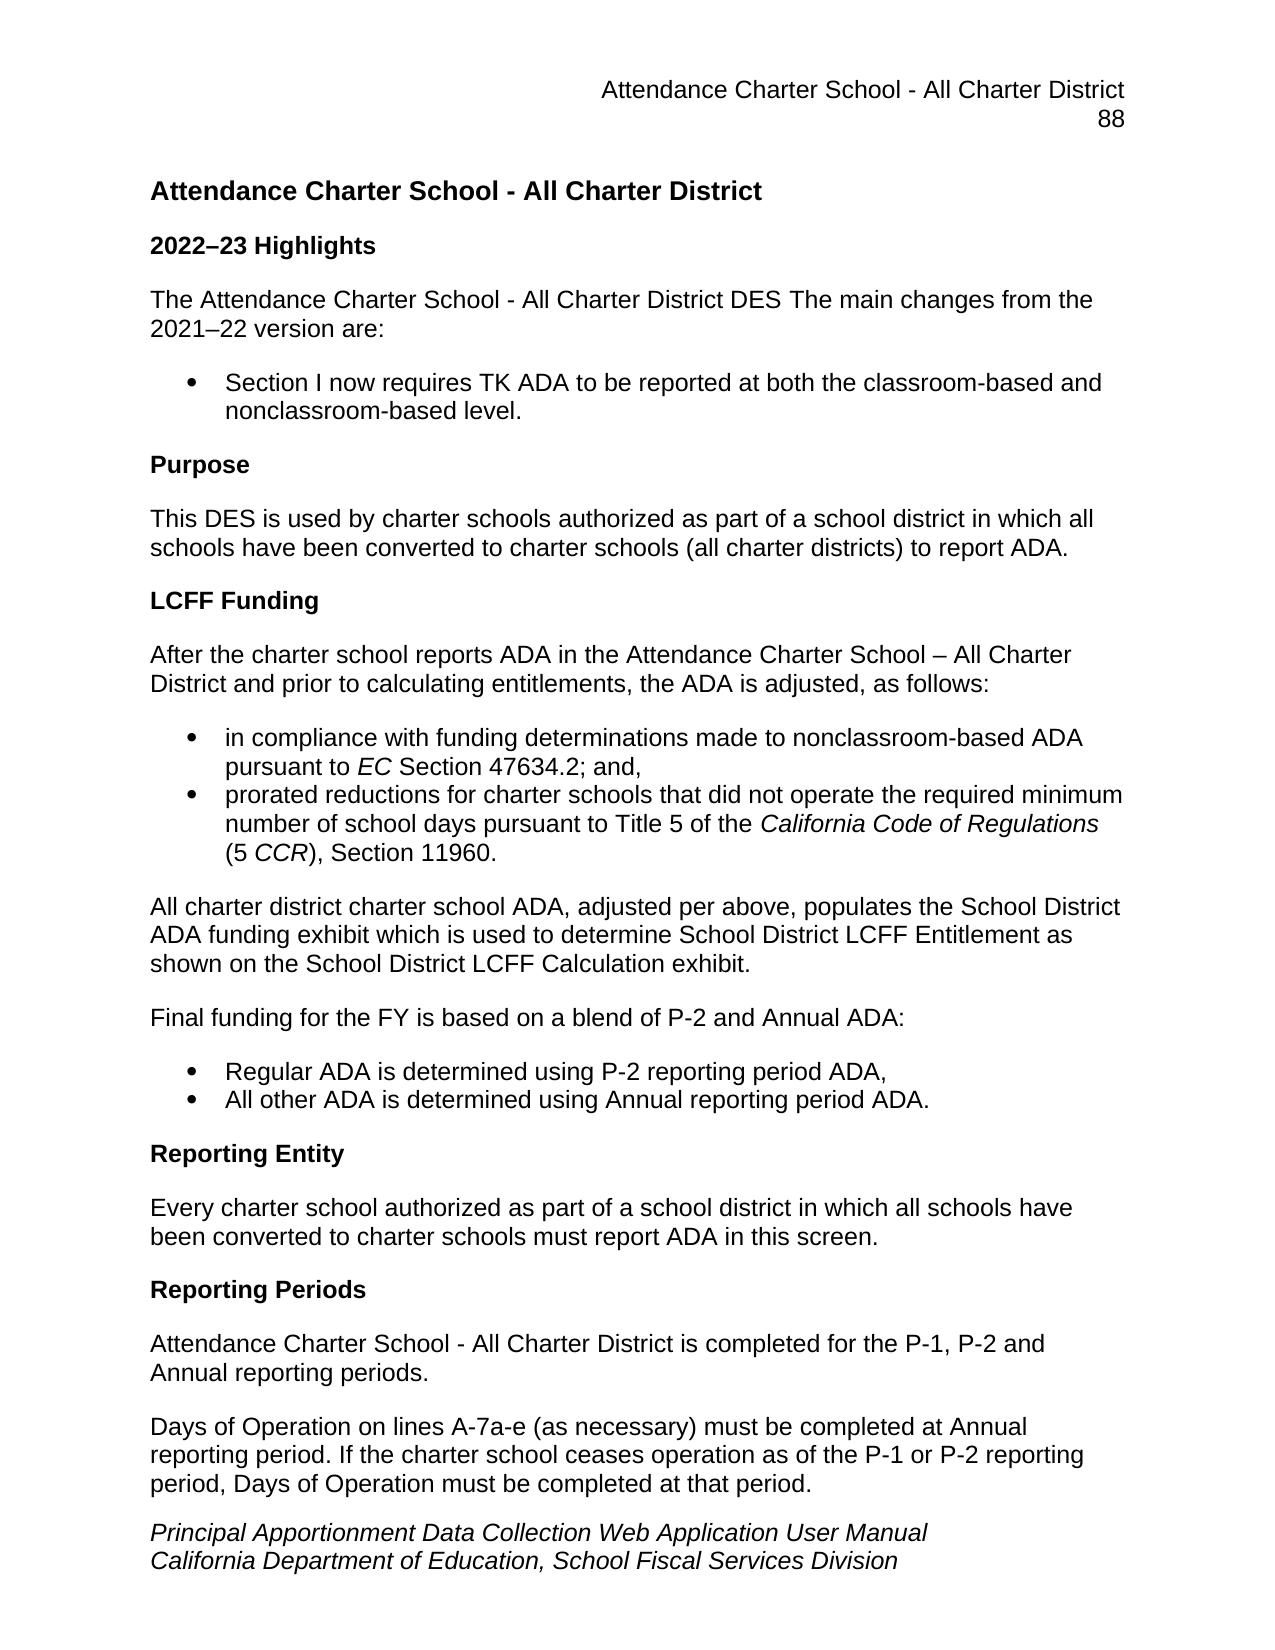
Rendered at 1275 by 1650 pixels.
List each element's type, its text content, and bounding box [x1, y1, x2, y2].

subtitle LCFF Funding [150, 586, 1125, 615]
text Final funding for the FY is based on a blend of P-2 and Annual ADA: [150, 1003, 1125, 1032]
text The Attendance Charter School - All Charter District DES The main changes from the 2021–22 version are: [150, 285, 1125, 342]
text This DES is used by charter schools authorized as part of a school district in which all schools have been converted to charter schools (all charter districts) to report ADA. [150, 504, 1125, 561]
subtitle Reporting Entity [150, 1139, 1125, 1168]
text Every charter school authorized as part of a school district in which all schools have been converted to charter schools must report ADA in this screen. [150, 1193, 1125, 1251]
list Section I now requires TK ADA to be reported at both the classroom-based and nonclassroom-based level. [187, 367, 1125, 425]
text All charter district charter school ADA, adjusted per above, populates the School District ADA funding exhibit which is used to determine School District LCFF Entitlement as shown on the School District LCFF Calculation exhibit. [150, 892, 1125, 978]
subtitle 2022–23 Highlights [150, 231, 1125, 260]
text Attendance Charter School - All Charter District is completed for the P-1, P-2 and Annual reporting periods. [150, 1329, 1125, 1387]
subtitle Attendance Charter School - All Charter District [150, 175, 1125, 206]
list All other ADA is determined using Annual reporting period ADA. [187, 1085, 1125, 1114]
list prorated reductions for charter schools that did not operate the required minimum number of school days pursuant to Title 5 of the California Code of Regulations (5 CCR), Section 11960. [187, 780, 1125, 867]
subtitle Purpose [150, 450, 1125, 479]
text Days of Operation on lines A-7a-e (as necessary) must be completed at Annual reporting period. If the charter school ceases operation as of the P-1 or P-2 reporting period, Days of Operation must be completed at that period. [150, 1412, 1125, 1498]
list Regular ADA is determined using P-2 reporting period ADA, [187, 1057, 1117, 1085]
list in compliance with funding determinations made to nonclassroom-based ADA pursuant to EC Section 47634.2; and, [187, 723, 1125, 780]
text After the charter school reports ADA in the Attendance Charter School – All Charter District and prior to calculating entitlements, the ADA is adjusted, as follows: [150, 640, 1125, 698]
subtitle Reporting Periods [150, 1276, 1125, 1304]
